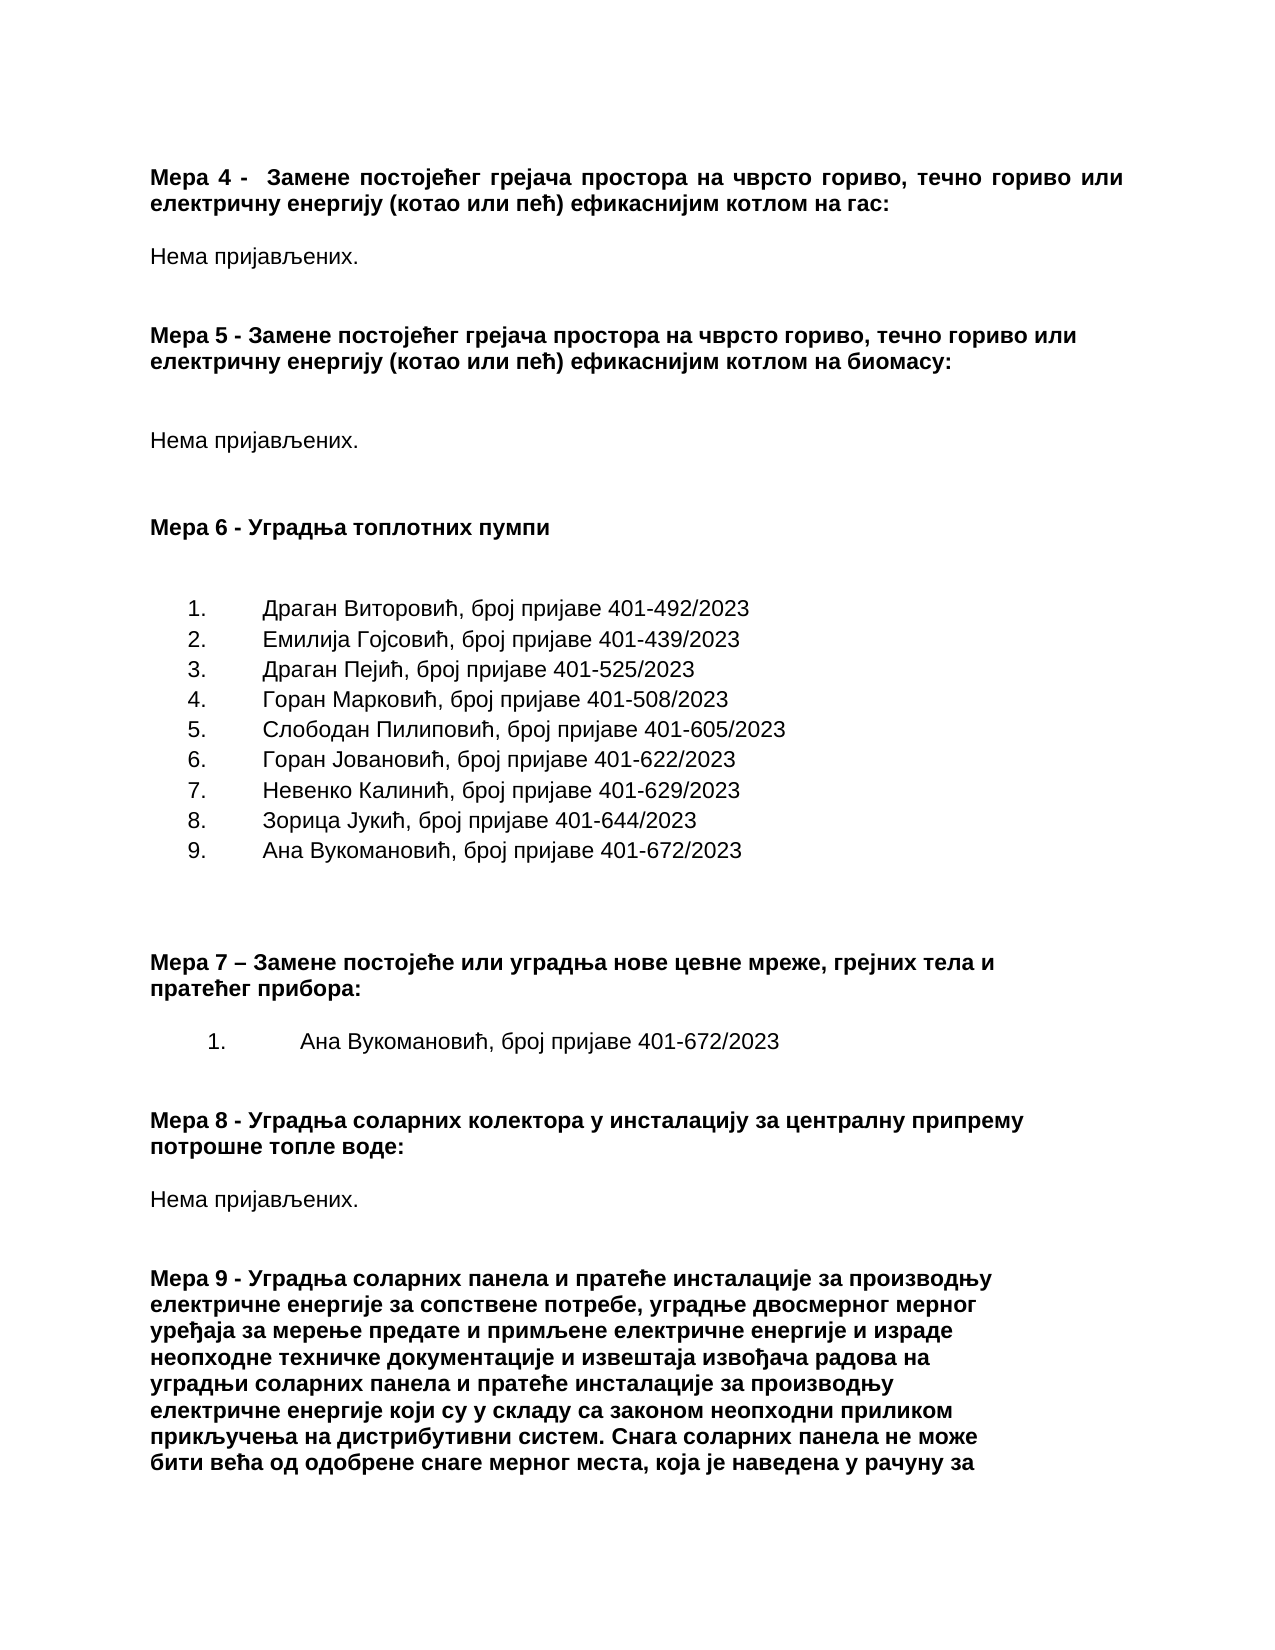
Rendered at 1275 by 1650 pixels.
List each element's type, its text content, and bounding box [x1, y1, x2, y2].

text Нема пријављених. [150, 1186, 1125, 1212]
list Драган Виторовић, број пријаве 401-492/2023 [187, 595, 1125, 622]
text уградњи соларних панела и пратеће инсталације за производњу [150, 1370, 1125, 1397]
text пратећег прибора: [150, 975, 1125, 1001]
list Слободан Пилиповић, број пријаве 401-605/2023 [187, 716, 1125, 743]
text Мера 7 – Замене постојеће или уградња нове цевне мреже, грејних тела и [150, 948, 1125, 975]
text потрошне топле воде: [150, 1133, 1125, 1159]
list Емилија Гојсовић, број пријаве 401-439/2023 [187, 626, 1125, 652]
text Мера 6 - Уградња топлотних пумпи [150, 514, 1125, 541]
text Нема пријављених. [150, 427, 1125, 454]
text 1. Ана Вукомановић, број пријаве 401-672/2023 [150, 1028, 1125, 1054]
text неопходне техничке документације и извештаја извођача радова на [150, 1344, 1125, 1370]
text прикључења на дистрибутивни систем. Снага соларних панела не може [150, 1423, 1125, 1449]
list Невенко Калинић, број пријаве 401-629/2023 [187, 777, 1125, 803]
text бити већа од одобрене снаге мерног места, која је наведена у рачуну за [150, 1449, 1125, 1476]
list Ана Вукомановић, број пријаве 401-672/2023 [187, 837, 1125, 863]
list Горан Марковић, број пријаве 401-508/2023 [187, 686, 1125, 712]
text Мера 4 - Замене постојећег грејача простора на чврсто гориво, течно гориво или електричну енергију (котао или пећ) ефикаснијим котлом на гас: [150, 164, 1125, 217]
text Нема пријављених. [150, 243, 1125, 269]
list Драган Пејић, број пријаве 401-525/2023 [187, 656, 1125, 682]
text Мера 8 - Уградња соларних колектора у инсталацију за централну припрему [150, 1107, 1125, 1133]
text уређаја за мерење предате и примљене електричне енергије и израде [150, 1317, 1125, 1344]
text Мера 5 - Замене постојећег грејача простора на чврсто гориво, течно гориво или електричну енергију (котао или пећ) ефикаснијим котлом на биомасу: [150, 322, 1125, 375]
text Мера 9 - Уградња соларних панела и пратеће инсталације за производњу [150, 1265, 1125, 1291]
list Горан Јовановић, број пријаве 401-622/2023 [187, 746, 1125, 773]
text електричне енергије који су у складу са законом неопходни приликом [150, 1397, 1125, 1423]
text електричне енергије за сопствене потребе, уградње двосмерног мерног [150, 1291, 1125, 1317]
list Зорица Јукић, број пријаве 401-644/2023 [187, 807, 1125, 833]
